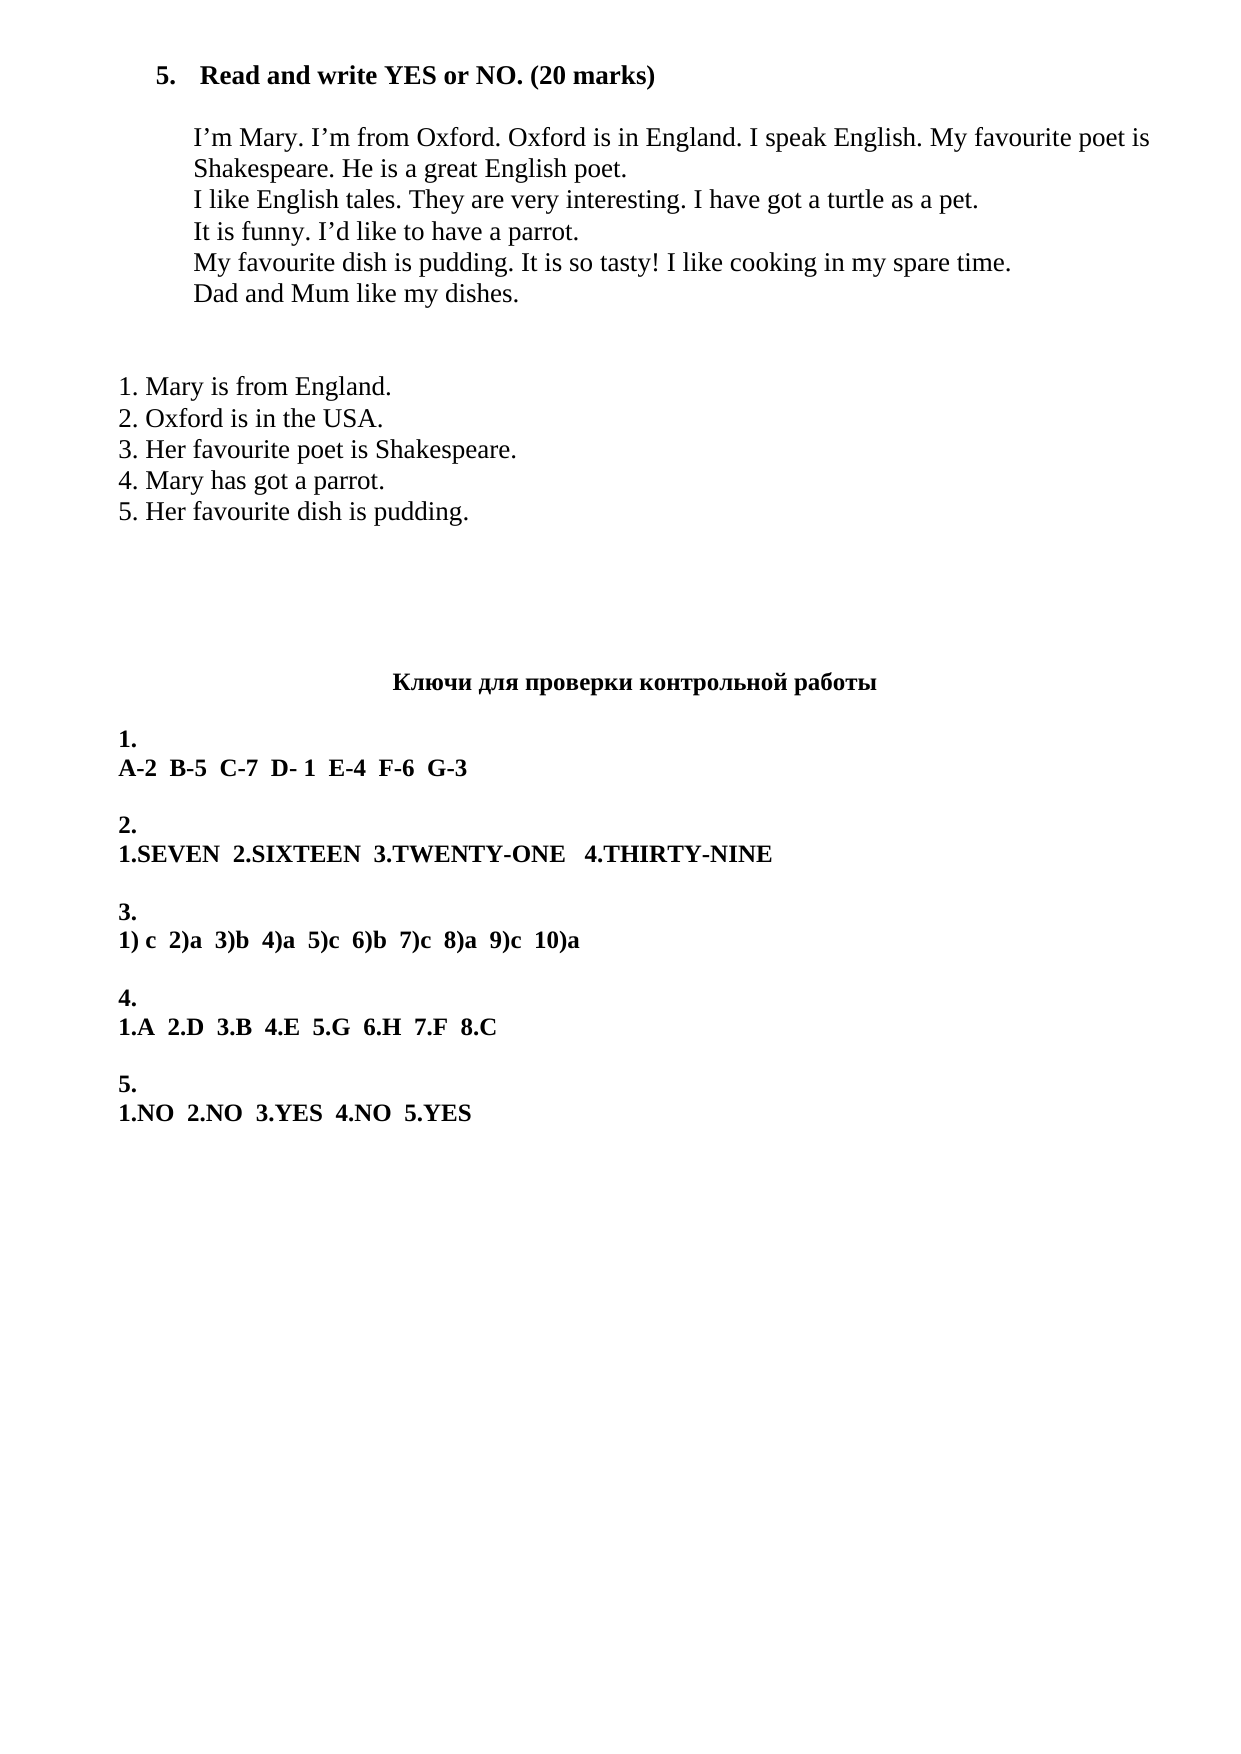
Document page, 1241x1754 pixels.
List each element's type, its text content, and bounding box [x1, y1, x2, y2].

text I’m Mary. I’m from Oxford. Oxford is in England. I speak English. My favourite poet is Shakespeare. He is a great English poet. I like English tales. They are very interesting. I have got a turtle as a pet. It is funny. I’d like to have a parrot. My favourite dish is pudding. It is so tasty! I like cooking in my spare time. Dad and Mum like my dishes. [193, 121, 1152, 308]
text Ключи для проверки контрольной работы [118, 667, 1152, 696]
text 4. [118, 983, 1152, 1012]
text 1. [118, 724, 1152, 753]
text 3. [118, 897, 1152, 926]
text A-2 B-5 C-7 D- 1 E-4 F-6 G-3 [118, 753, 1152, 782]
text 1.NO 2.NO 3.YES 4.NO 5.YES [118, 1098, 1152, 1127]
text 1) c 2)a 3)b 4)a 5)c 6)b 7)c 8)a 9)c 10)a [118, 926, 1152, 954]
text 2. [118, 811, 1152, 839]
list Read and write YES or NO. (20 marks) [156, 59, 1152, 90]
text 5. [118, 1069, 1152, 1098]
text 1.A 2.D 3.B 4.E 5.G 6.H 7.F 8.C [118, 1012, 1152, 1041]
text 1.SEVEN 2.SIXTEEN 3.TWENTY-ONE 4.THIRTY-NINE [118, 839, 1152, 868]
text 1. Mary is from England. 2. Oxford is in the USA. 3. Her favourite poet is Shakespeare. 4. Mary has got a parrot. 5. Her favourite dish is pudding. [385, 371, 1152, 526]
